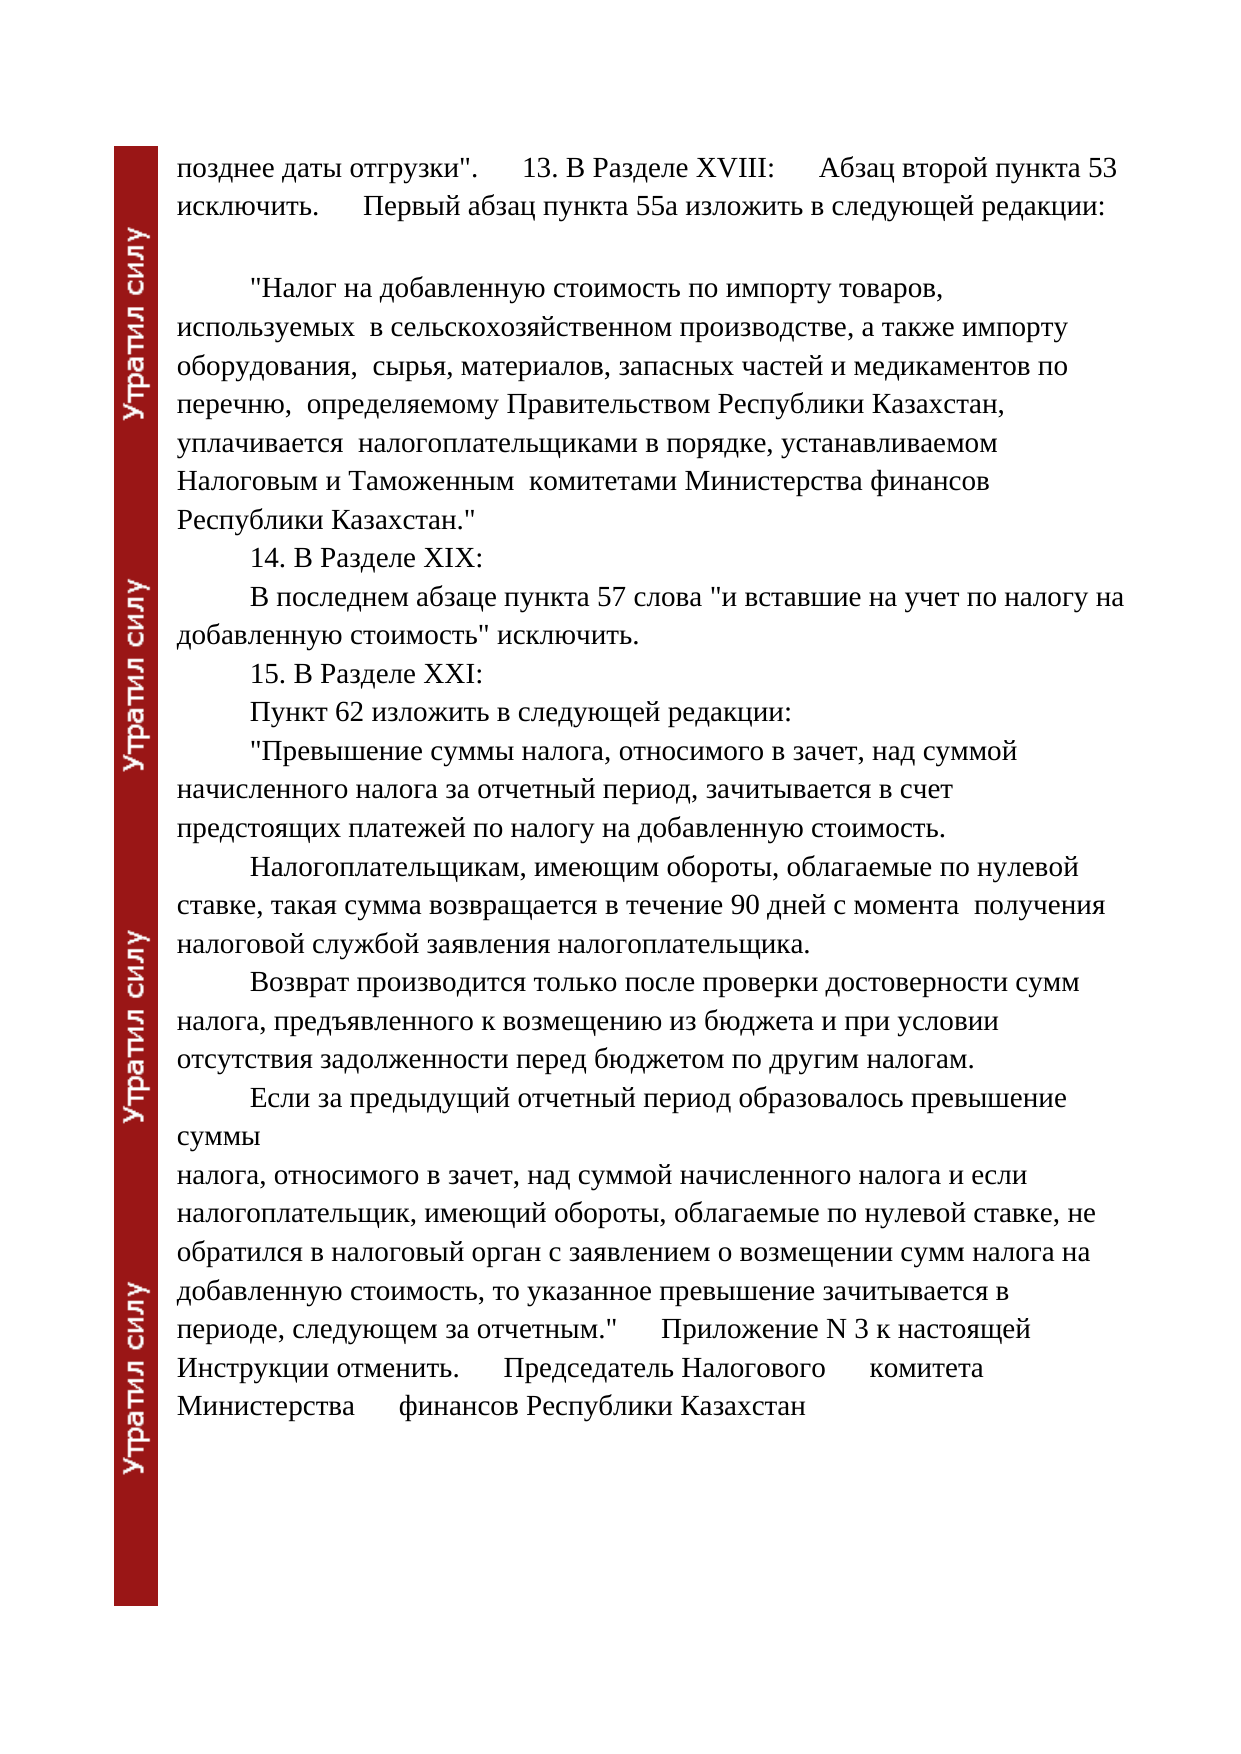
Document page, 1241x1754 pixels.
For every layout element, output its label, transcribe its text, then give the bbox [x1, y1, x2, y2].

text налога, относимого в зачет, над суммой начисленного налога и если налогоплательщик, имеющий обороты, облагаемые по нулевой ставке, не обратился в налоговый орган с заявлением о возмещении сумм налога на добавленную стоимость, то указанное превышение зачитывается в периоде, следующем за отчетным." Приложение N 3 к настоящей Инструкции отменить. Председатель Налогового комитета Министерства финансов Республики Казахстан [112, 1157, 1128, 1422]
text "Налог на добавленную стоимость по импорту товаров, используемых в сельскохозяйственном производстве, а также импорту оборудования, сырья, материалов, запасных частей и медикаментов по перечню, определяемому Правительством Республики Казахстан, уплачивается налогоплательщиками в порядке, устанавливаемом Налоговым и Таможенным комитетами Министерства финансов Республики Казахстан." 14. В Разделе ХIХ: В последнем абзаце пункта 57 слова "и вставшие на учет по налогу на добавленную стоимость" исключить. 15. В Разделе ХХI: Пункт 62 изложить в следующей редакции: "Превышение суммы налога, относимого в зачет, над суммой начисленного налога за отчетный период, зачитывается в счет предстоящих платежей по налогу на добавленную стоимость. Налогоплательщикам, имеющим обороты, облагаемые по нулевой ставке, такая сумма возвращается в течение 90 дней с момента получения налоговой службой заявления налогоплательщика. Возврат производится только после проверки достоверности сумм налога, предъявленного к возмещению из бюджета и при условии отсутствия задолженности перед бюджетом по другим налогам. Если за предыдущий отчетный период образовалось превышение суммы [112, 227, 1128, 1152]
picture [114, 1422, 158, 1606]
picture [114, 146, 158, 150]
picture [114, 1152, 158, 1157]
picture [114, 222, 158, 227]
